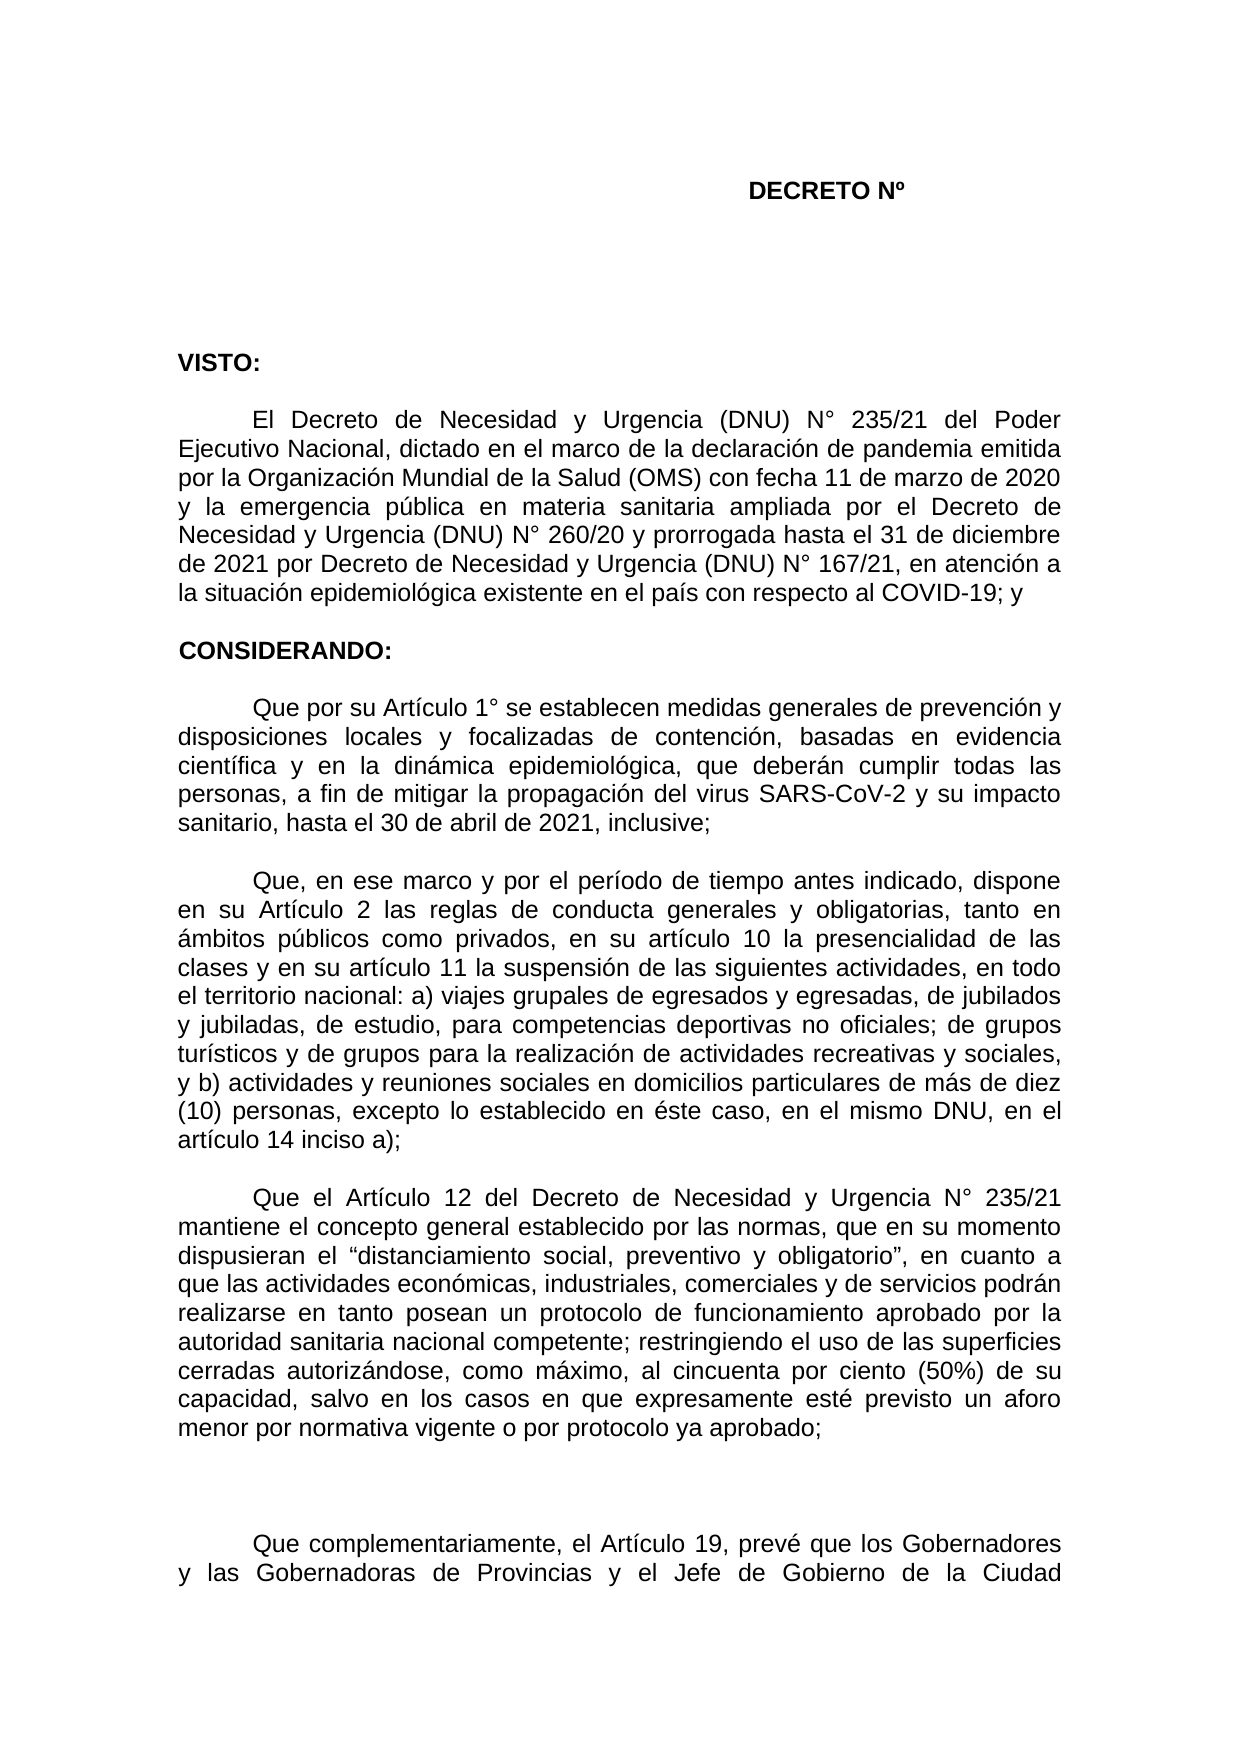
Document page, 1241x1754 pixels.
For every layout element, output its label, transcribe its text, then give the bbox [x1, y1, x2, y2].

text DECRETO Nº [177, 176, 912, 205]
text Que, en ese marco y por el período de tiempo antes indicado, dispone en su Artículo 2 las reglas de conducta generales y obligatorias, tanto en ámbitos públicos como privados, en su artículo 10 la presencialidad de las clases y en su artículo 11 la suspensión de las siguientes actividades, en todo el territorio nacional: a) viajes grupales de egresados y egresadas, de jubilados y jubiladas, de estudio, para competencias deportivas no oficiales; de grupos turísticos y de grupos para la realización de actividades recreativas y sociales, y b) actividades y reuniones sociales en domicilios particulares de más de diez (10) personas, excepto lo establecido en éste caso, en el mismo DNU, en el artículo 14 inciso a); [177, 866, 1063, 1154]
text Que el Artículo 12 del Decreto de Necesidad y Urgencia N° 235/21 mantiene el concepto general establecido por las normas, que en su momento dispusieran el “distanciamiento social, preventivo y obligatorio”, en cuanto a que las actividades económicas, industriales, comerciales y de servicios podrán realizarse en tanto posean un protocolo de funcionamiento aprobado por la autoridad sanitaria nacional competente; restringiendo el uso de las superficies cerradas autorizándose, como máximo, al cincuenta por ciento (50%) de su capacidad, salvo en los casos en que expresamente esté previsto un aforo menor por normativa vigente o por protocolo ya aprobado; [178, 1183, 1063, 1442]
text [178, 1529, 1063, 1587]
text Que por su Artículo 1° se establecen medidas generales de prevención y disposiciones locales y focalizadas de contención, basadas en evidencia científica y en la dinámica epidemiológica, que deberán cumplir todas las personas, a fin de mitigar la propagación del virus SARS-CoV-2 y su impacto sanitario, hasta el 30 de abril de 2021, inclusive; [178, 693, 1063, 837]
text El Decreto de Necesidad y Urgencia (DNU) N° 235/21 del Poder Ejecutivo Nacional, dictado en el marco de la declaración de pandemia emitida por la Organización Mundial de la Salud (OMS) con fecha 11 de marzo de 2020 y la emergencia pública en materia sanitaria ampliada por el Decreto de Necesidad y Urgencia (DNU) N° 260/20 y prorrogada hasta el 31 de diciembre de 2021 por Decreto de Necesidad y Urgencia (DNU) N° 167/21, en atención a la situación epidemiológica existente en el país con respecto al COVID-19; y [178, 406, 1063, 607]
text CONSIDERANDO: [178, 636, 1063, 665]
text VISTO: [177, 348, 1063, 377]
